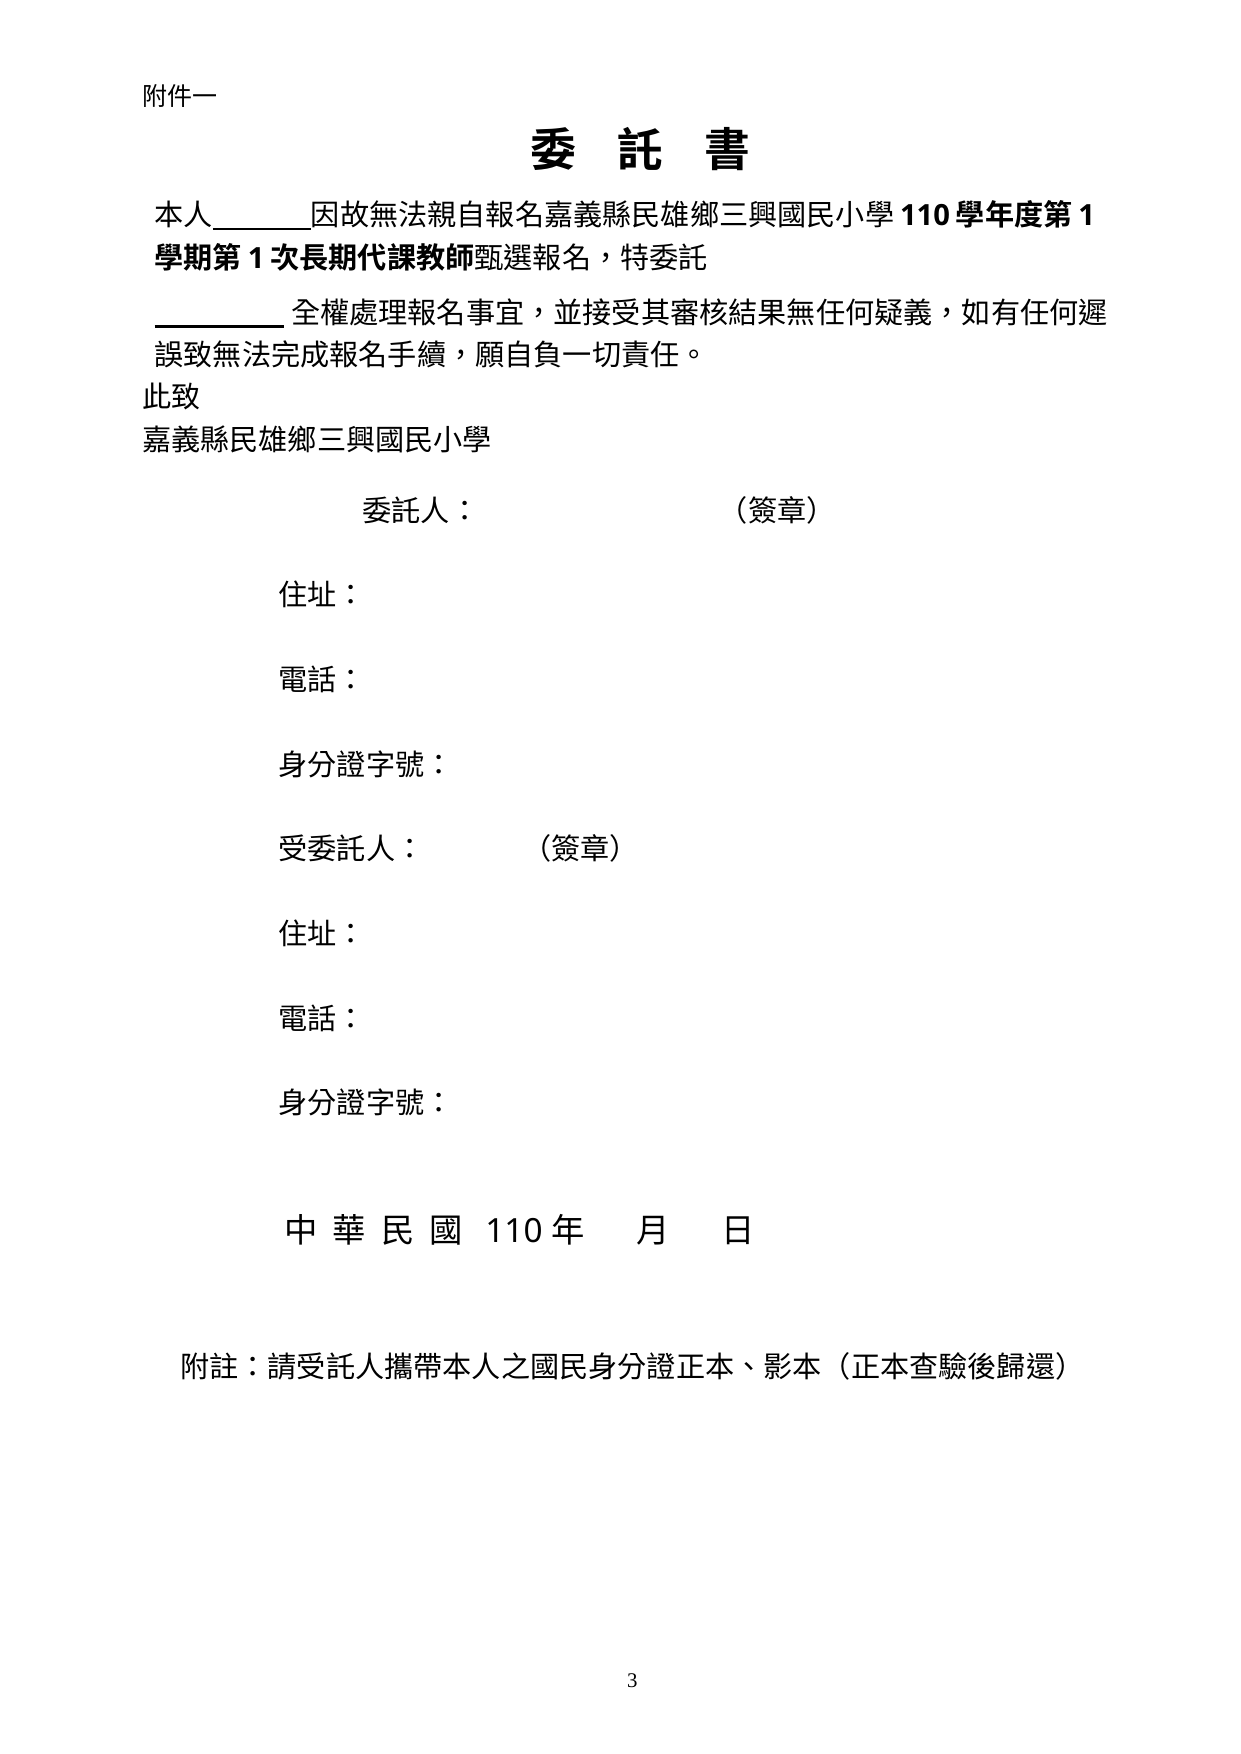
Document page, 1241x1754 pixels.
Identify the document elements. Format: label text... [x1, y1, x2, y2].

text 中 華 民 國 110 年 月 日 [142, 1204, 1122, 1253]
text 本人 因故無法親自報名嘉義縣民雄鄉三興國民小學110學年度第1學期第1次長期代課教師甄選報名，特委託 [154, 192, 1122, 277]
text 此致 [142, 374, 1122, 416]
text 住址： [142, 572, 1122, 614]
text 全權處理報名事宜，並接受其審核結果無任何疑義，如有任何遲誤致無法完成報名手續，願自負一切責任。 [154, 289, 1122, 374]
text 住址： [142, 911, 1122, 953]
text 身分證字號： [142, 1080, 1122, 1122]
text 附註：請受託人攜帶本人之國民身分證正本、影本（正本查驗後歸還） [142, 1343, 1122, 1386]
text 受委託人： （簽章） [142, 826, 1122, 868]
text 電話： [142, 995, 1122, 1037]
text 嘉義縣民雄鄉三興國民小學 [142, 416, 1122, 458]
text 身分證字號： [142, 741, 1122, 783]
text 委託人： （簽章） [142, 487, 1122, 529]
text 委 託 書 [158, 113, 1122, 179]
text 電話： [142, 656, 1122, 699]
